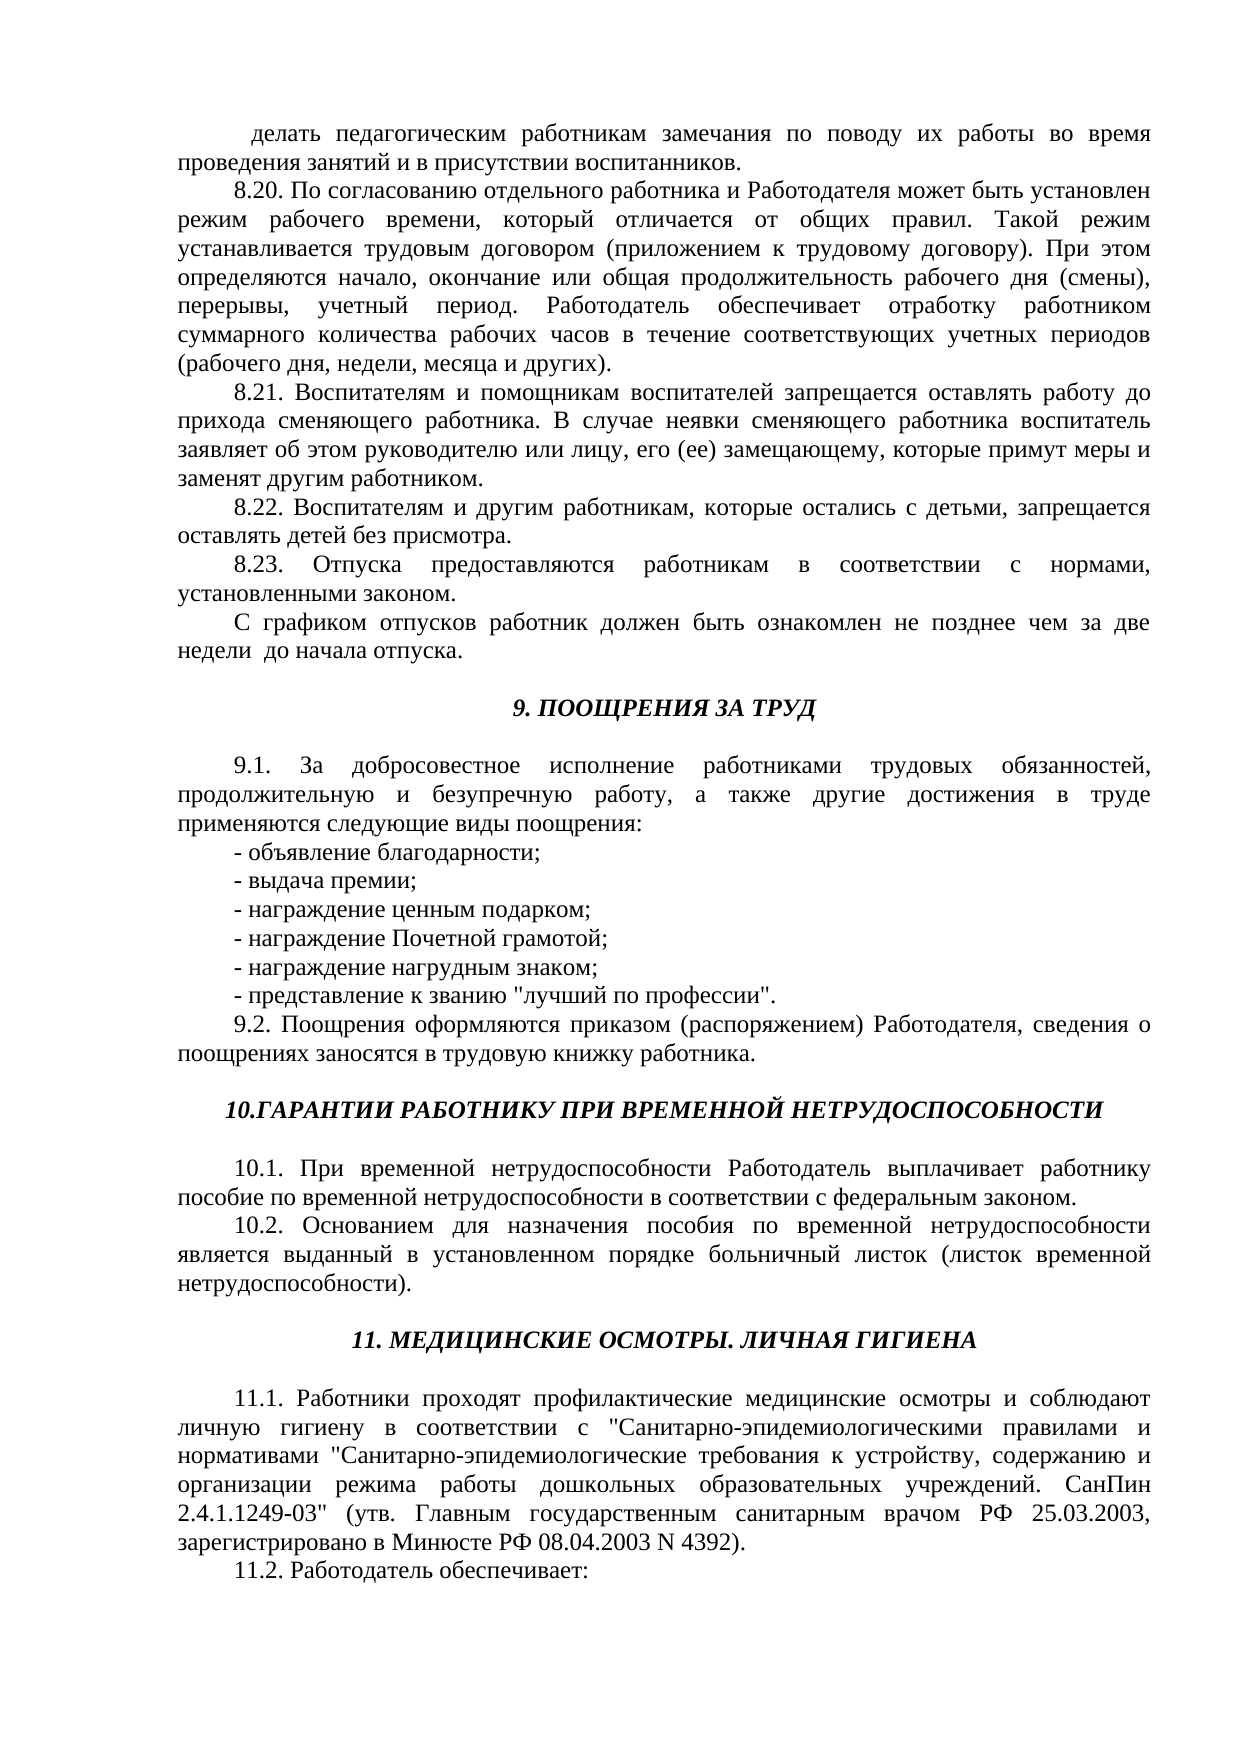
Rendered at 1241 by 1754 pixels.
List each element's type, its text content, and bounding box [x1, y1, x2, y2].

text 10.1. При временной нетрудоспособности Работодатель выплачивает работнику пособие по временной нетрудоспособности в соответствии с федеральным законом. [177, 1153, 1152, 1211]
text - объявление благодарности; [177, 837, 1152, 866]
text 10.ГАРАНТИИ РАБОТНИКУ ПРИ ВРЕМЕННОЙ НЕТРУДОСПОСОБНОСТИ [177, 1096, 1152, 1124]
text 11.2. Работодатель обеспечивает: [177, 1556, 1152, 1584]
text 8.20. По согласованию отдельного работника и Работодателя может быть установлен режим рабочего времени, который отличается от общих правил. Такой режим устанавливается трудовым договором (приложением к трудовому договору). При этом определяются начало, окончание или общая продолжительность рабочего дня (смены), перерывы, учетный период. Работодатель обеспечивает отработку работником суммарного количества рабочих часов в течение соответствующих учетных периодов (рабочего дня, недели, месяца и других). [177, 176, 1152, 377]
text 9.2. Поощрения оформляются приказом (распоряжением) Работодателя, сведения о поощрениях заносятся в трудовую книжку работника. [177, 1009, 1152, 1067]
text 9. ПООЩРЕНИЯ ЗА ТРУД [177, 693, 1152, 722]
text - награждение Почетной грамотой; [177, 923, 1152, 952]
text 8.23. Отпуска предоставляются работникам в соответствии с нормами, установленными законом. [177, 549, 1152, 607]
text 8.22. Воспитателям и другим работникам, которые остались с детьми, запрещается оставлять детей без присмотра. [177, 492, 1152, 549]
text 10.2. Основанием для назначения пособия по временной нетрудоспособности является выданный в установленном порядке больничный листок (листок временной нетрудоспособности). [177, 1211, 1152, 1297]
text 8.21. Воспитателям и помощникам воспитателей запрещается оставлять работу до прихода сменяющего работника. В случае неявки сменяющего работника воспитатель заявляет об этом руководителю или лицу, его (ее) замещающему, которые примут меры и заменят другим работником. [177, 377, 1152, 492]
text 11.1. Работники проходят профилактические медицинские осмотры и соблюдают личную гигиену в соответствии с "Санитарно-эпидемиологическими правилами и нормативами "Санитарно-эпидемиологические требования к устройству, содержанию и организации режима работы дошкольных образовательных учреждений. СанПин 2.4.1.1249-03" (утв. Главным государственным санитарным врачом РФ 25.03.2003, зарегистрировано в Минюсте РФ 08.04.2003 N 4392). [177, 1383, 1152, 1556]
text - награждение ценным подарком; [177, 894, 1152, 923]
text С графиком отпусков работник должен быть ознакомлен не позднее чем за две недели до начала отпуска. [177, 607, 1152, 664]
text 9.1. За добросовестное исполнение работниками трудовых обязанностей, продолжительную и безупречную работу, а также другие достижения в труде применяются следующие виды поощрения: [177, 751, 1152, 837]
text делать педагогическим работникам замечания по поводу их работы во время проведения занятий и в присутствии воспитанников. [177, 118, 1152, 176]
text 11. МЕДИЦИНСКИЕ ОСМОТРЫ. ЛИЧНАЯ ГИГИЕНА [177, 1326, 1152, 1354]
text - награждение нагрудным знаком; [177, 952, 1152, 981]
text - представление к званию "лучший по профессии". [177, 981, 1152, 1009]
text - выдача премии; [177, 866, 1152, 894]
